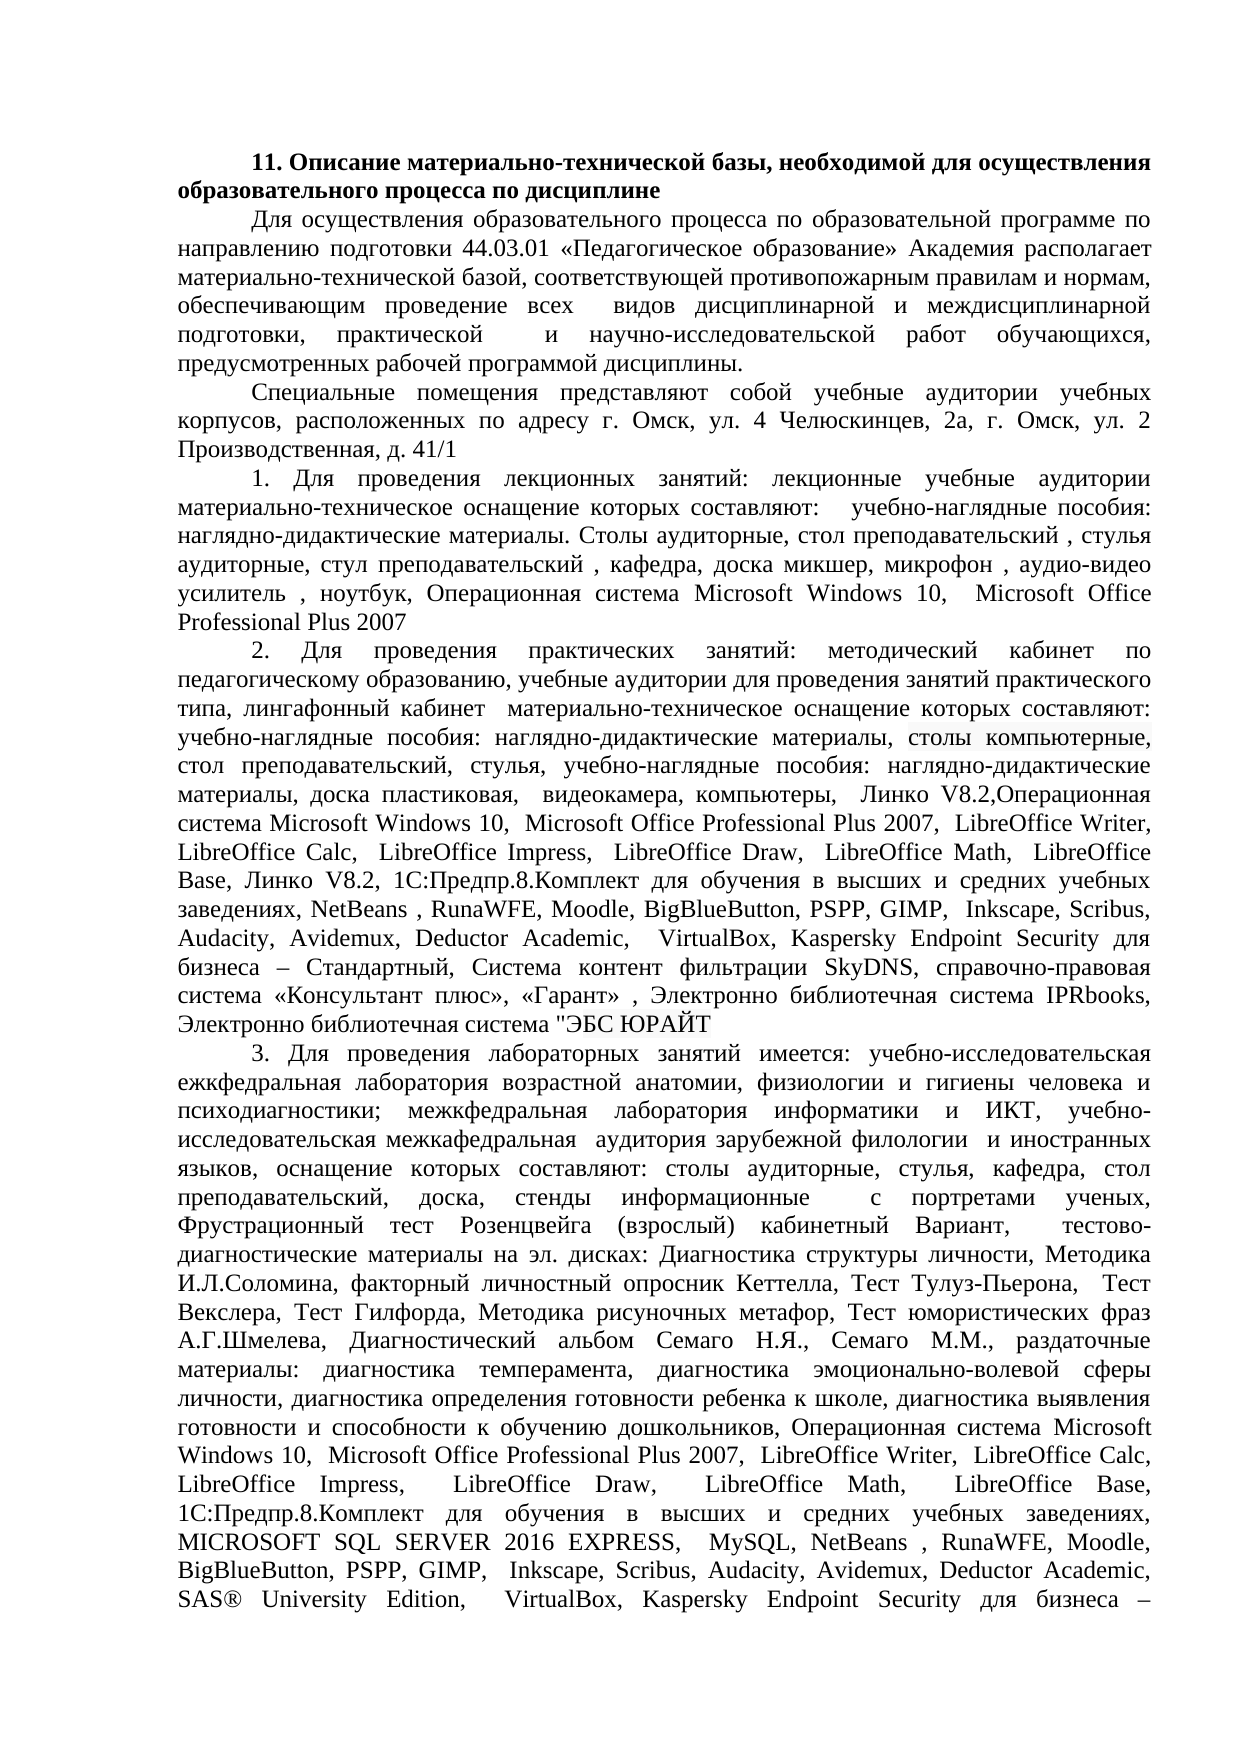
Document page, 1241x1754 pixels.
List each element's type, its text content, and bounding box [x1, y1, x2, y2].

text 2. Для проведения практических занятий: методический кабинет по педагогическому образованию, учебные аудитории для проведения занятий практического типа, лингафонный кабинет материально-техническое оснащение которых составляют: учебно-наглядные пособия: наглядно-дидактические материалы, столы компьютерные, стол преподавательский, стулья, учебно-наглядные пособия: наглядно-дидактические материалы, доска пластиковая, видеокамера, компьютеры, Линко V8.2,Операционная система Microsoft Windows 10, Microsoft Office Professional Plus 2007, LibreOffice Writer, LibreOffice Calc, LibreOffice Impress, LibreOffice Draw, LibreOffice Math, LibreOffice Base, Линко V8.2, 1С:Предпр.8.Комплект для обучения в высших и средних учебных заведениях, NetBeans , RunaWFE, Moodle, BigBlueButton, PSPP, GIMP, Inkscape, Scribus, Audacity, Avidemux, Deductor Academic, VirtualBox, Kaspersky Endpoint Security для бизнеса – Стандартный, Система контент фильтрации SkyDNS, справочно-правовая система «Консультант плюс», «Гарант» , Электронно библиотечная система IPRbooks, Электронно библиотечная система "ЭБС ЮРАЙТ [177, 636, 1152, 1038]
text Специальные помещения представляют собой учебные аудитории учебных корпусов, расположенных по адресу г. Омск, ул. 4 Челюскинцев, 2а, г. Омск, ул. 2 Производственная, д. 41/1 [177, 377, 1152, 463]
text 1. Для проведения лекционных занятий: лекционные учебные аудитории материально-техническое оснащение которых составляют: учебно-наглядные пособия: наглядно-дидактические материалы. Столы аудиторные, стол преподавательский , стулья аудиторные, стул преподавательский , кафедра, доска микшер, микрофон , аудио-видео усилитель , ноутбук, Операционная система Microsoft Windows 10, Microsoft Office Professional Plus 2007 [177, 549, 1152, 636]
text 1. Для проведения лекционных занятий: лекционные учебные аудитории материально-техническое оснащение которых составляют: учебно-наглядные пособия: наглядно-дидактические материалы. Столы аудиторные, стол преподавательский , стулья аудиторные, стул преподавательский , кафедра, доска микшер, микрофон , аудио-видео усилитель , ноутбук, Операционная система Microsoft Windows 10, Microsoft Office Professional Plus 2007 [177, 463, 1152, 549]
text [177, 1038, 1152, 1613]
text Для осуществления образовательного процесса по образовательной программе по направлению подготовки 44.03.01 «Педагогическое образование» Академия располагает материально-технической базой, соответствующей противопожарным правилам и нормам, обеспечивающим проведение всех видов дисциплинарной и междисциплинарной подготовки, практической и научно-исследовательской работ обучающихся, предусмотренных рабочей программой дисциплины. [177, 204, 1152, 377]
text 11. Описание материально-технической базы, необходимой для осуществления образовательного процесса по дисциплине [177, 147, 1152, 204]
